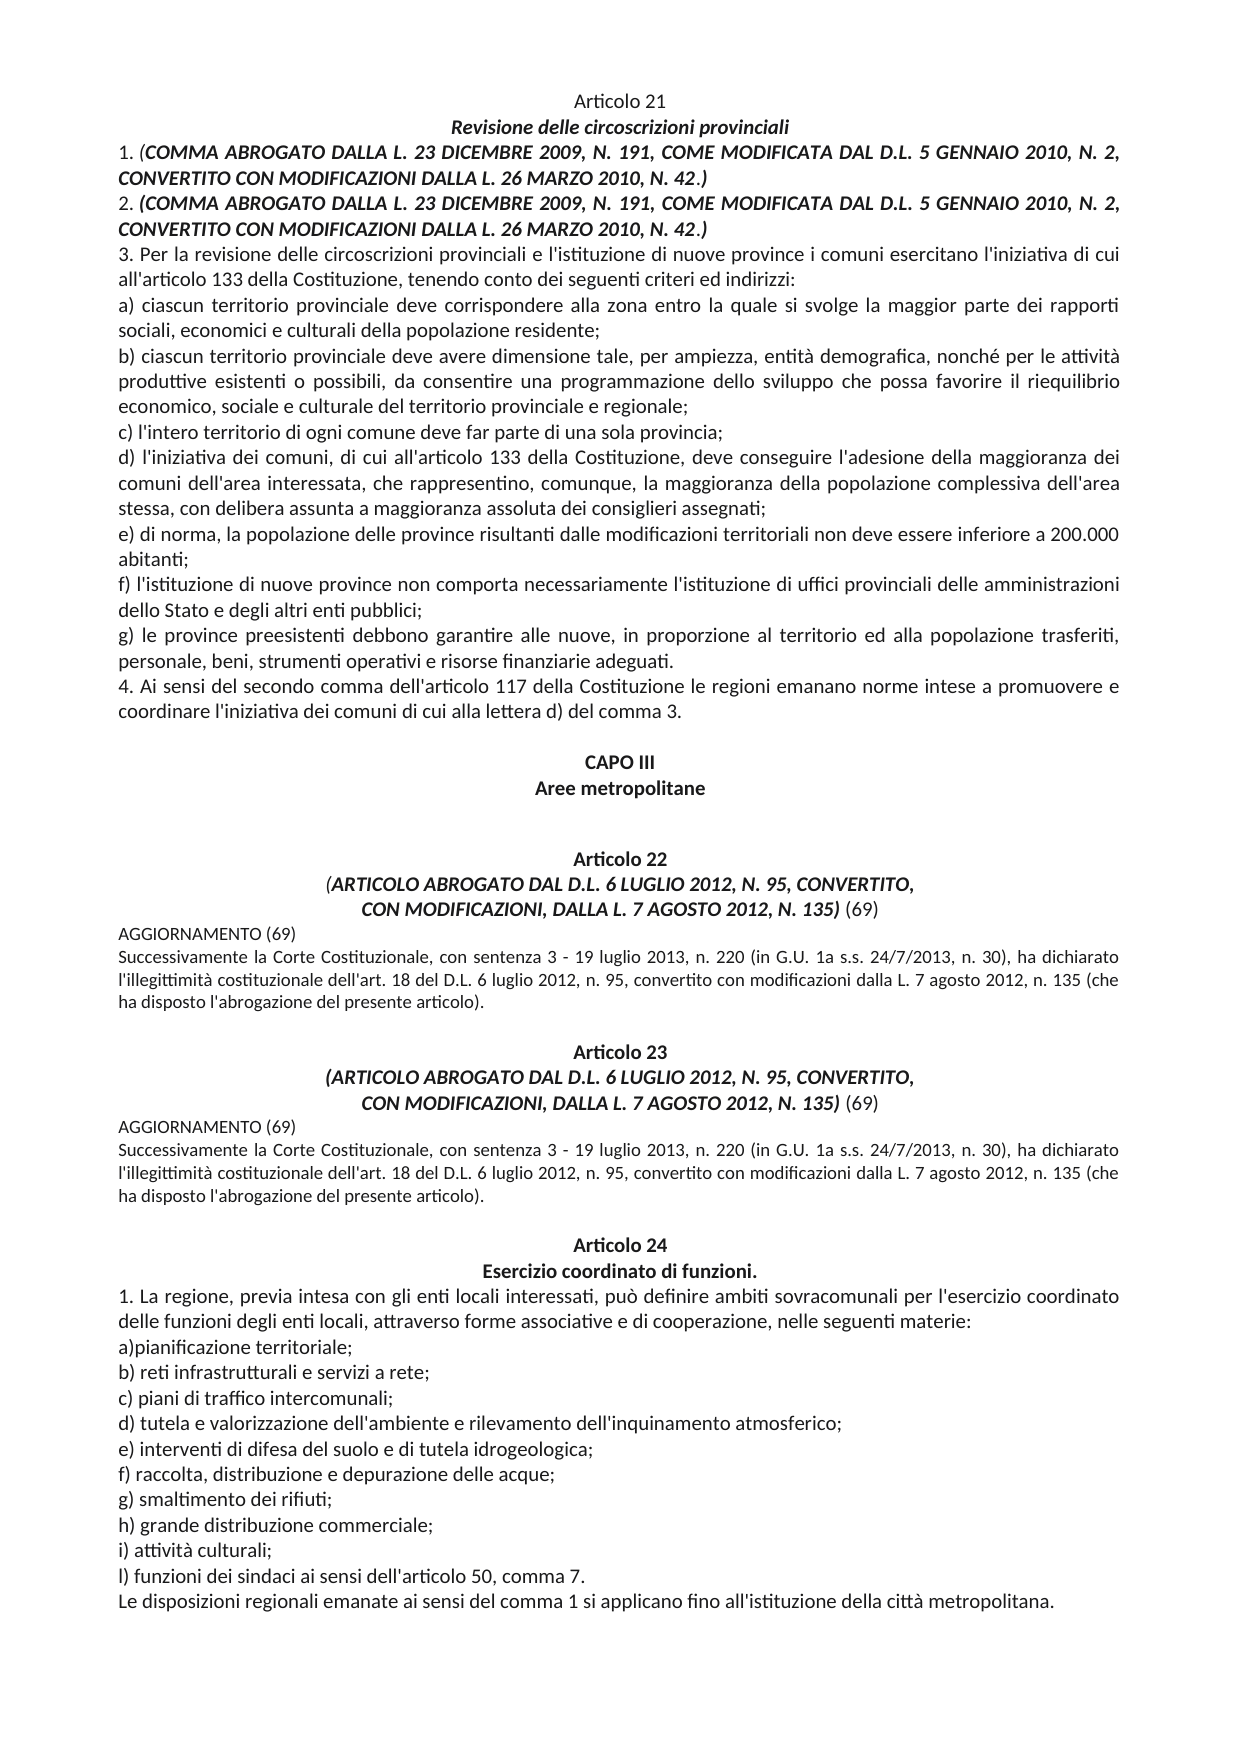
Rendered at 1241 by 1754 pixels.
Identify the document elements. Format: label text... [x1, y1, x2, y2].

text AGGIORNAMENTO (69) [118, 1115, 1122, 1138]
text d) l'iniziativa dei comuni, di cui all'articolo 133 della Costituzione, deve conseguire l'adesione della maggioranza dei comuni dell'area interessata, che rappresentino, comunque, la maggioranza della popolazione complessiva dell'area stessa, con delibera assunta a maggioranza assoluta dei consiglieri assegnati; [118, 444, 1122, 521]
text d) tutela e valorizzazione dell'ambiente e rilevamento dell'inquinamento atmosferico; [118, 1410, 1122, 1436]
text 1. La regione, previa intesa con gli enti locali interessati, può definire ambiti sovracomunali per l'esercizio coordinato delle funzioni degli enti locali, attraverso forme associative e di cooperazione, nelle seguenti materie: [118, 1283, 1122, 1334]
text 2. (COMMA ABROGATO DALLA L. 23 DICEMBRE 2009, N. 191, COME MODIFICATA DAL D.L. 5 GENNAIO 2010, N. 2, CONVERTITO CON MODIFICAZIONI DALLA L. 26 MARZO 2010, N. 42.) [118, 190, 1122, 241]
text h) grande distribuzione commerciale; [118, 1512, 1122, 1537]
text 4. Ai sensi del secondo comma dell'articolo 117 della Costituzione le regioni emanano norme intese a promuovere e coordinare l'iniziativa dei comuni di cui alla lettera d) del comma 3. [118, 673, 1122, 724]
text e) di norma, la popolazione delle province risultanti dalle modificazioni territoriali non deve essere inferiore a 200.000 abitanti; [118, 521, 1122, 572]
text b) reti infrastrutturali e servizi a rete; [118, 1359, 1122, 1385]
text Articolo 24 [118, 1232, 1122, 1258]
text CON MODIFICAZIONI, DALLA L. 7 AGOSTO 2012, N. 135) (69) [118, 897, 1122, 922]
text f) raccolta, distribuzione e depurazione delle acque; [118, 1461, 1122, 1487]
text 3. Per la revisione delle circoscrizioni provinciali e l'istituzione di nuove province i comuni esercitano l'iniziativa di cui all'articolo 133 della Costituzione, tenendo conto dei seguenti criteri ed indirizzi: [118, 241, 1122, 292]
text AGGIORNAMENTO (69) [118, 922, 1122, 945]
text c) l'intero territorio di ogni comune deve far parte di una sola provincia; [118, 419, 1122, 444]
text a)pianificazione territoriale; [118, 1334, 1122, 1359]
text (ARTICOLO ABROGATO DAL D.L. 6 LUGLIO 2012, N. 95, CONVERTITO, [118, 871, 1122, 897]
text CON MODIFICAZIONI, DALLA L. 7 AGOSTO 2012, N. 135) (69) [118, 1090, 1122, 1115]
text 1. (COMMA ABROGATO DALLA L. 23 DICEMBRE 2009, N. 191, COME MODIFICATA DAL D.L. 5 GENNAIO 2010, N. 2, CONVERTITO CON MODIFICAZIONI DALLA L. 26 MARZO 2010, N. 42.) [118, 139, 1122, 190]
text f) l'istituzione di nuove province non comporta necessariamente l'istituzione di uffici provinciali delle amministrazioni dello Stato e degli altri enti pubblici; [118, 572, 1122, 622]
text Revisione delle circoscrizioni provinciali [118, 114, 1122, 139]
text g) le province preesistenti debbono garantire alle nuove, in proporzione al territorio ed alla popolazione trasferiti, personale, beni, strumenti operativi e risorse finanziarie adeguati. [118, 622, 1122, 673]
text Esercizio coordinato di funzioni. [118, 1258, 1122, 1283]
text Le disposizioni regionali emanate ai sensi del comma 1 si applicano fino all'istituzione della città metropolitana. [118, 1588, 1122, 1614]
text (ARTICOLO ABROGATO DAL D.L. 6 LUGLIO 2012, N. 95, CONVERTITO, [118, 1064, 1122, 1090]
text b) ciascun territorio provinciale deve avere dimensione tale, per ampiezza, entità demografica, nonché per le attività produttive esistenti o possibili, da consentire una programmazione dello sviluppo che possa favorire il riequilibrio economico, sociale e culturale del territorio provinciale e regionale; [118, 343, 1122, 419]
text CAPO III Aree metropolitane [118, 749, 1122, 846]
text Articolo 23 [118, 1039, 1122, 1064]
text Articolo 21 [118, 89, 1122, 114]
text Articolo 22 [118, 846, 1122, 871]
text a) ciascun territorio provinciale deve corrispondere alla zona entro la quale si svolge la maggior parte dei rapporti sociali, economici e culturali della popolazione residente; [118, 292, 1122, 343]
text l) funzioni dei sindaci ai sensi dell'articolo 50, comma 7. [118, 1563, 1122, 1588]
text e) interventi di difesa del suolo e di tutela idrogeologica; [118, 1436, 1122, 1461]
text Successivamente la Corte Costituzionale, con sentenza 3 - 19 luglio 2013, n. 220 (in G.U. 1a s.s. 24/7/2013, n. 30), ha dichiarato l'illegittimità costituzionale dell'art. 18 del D.L. 6 luglio 2012, n. 95, convertito con modificazioni dalla L. 7 agosto 2012, n. 135 (che ha disposto l'abrogazione del presente articolo). [118, 1138, 1122, 1207]
text c) piani di traffico intercomunali; [118, 1385, 1122, 1410]
text Successivamente la Corte Costituzionale, con sentenza 3 - 19 luglio 2013, n. 220 (in G.U. 1a s.s. 24/7/2013, n. 30), ha dichiarato l'illegittimità costituzionale dell'art. 18 del D.L. 6 luglio 2012, n. 95, convertito con modificazioni dalla L. 7 agosto 2012, n. 135 (che ha disposto l'abrogazione del presente articolo). [118, 945, 1122, 1014]
text i) attività culturali; [118, 1537, 1122, 1563]
text g) smaltimento dei rifiuti; [118, 1487, 1122, 1512]
